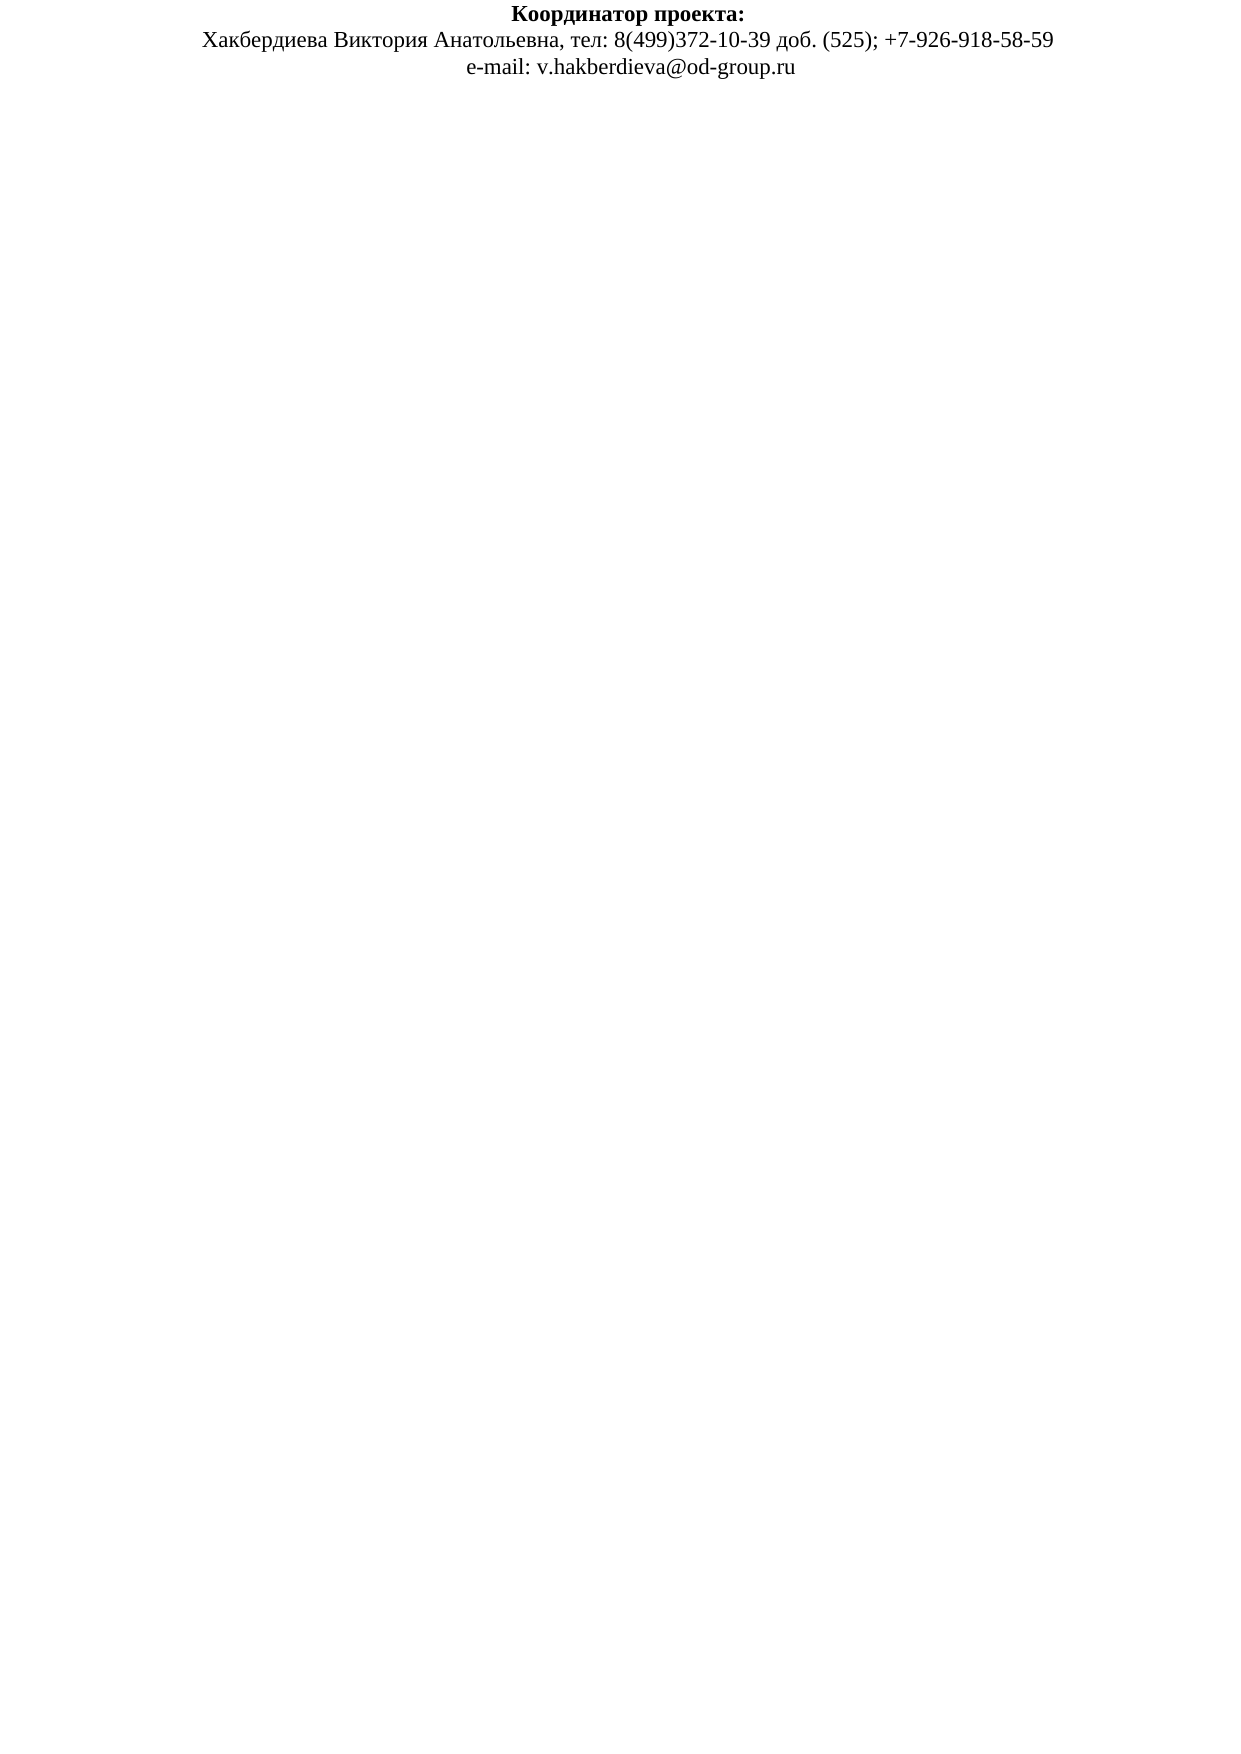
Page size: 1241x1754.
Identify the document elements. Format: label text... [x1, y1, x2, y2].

text e-mail: v.hakberdieva@od-group.ru [75, 53, 1181, 79]
text Хакбердиева Виктория Анатольевна, тел: 8(499)372-10-39 доб. (525); +7-926-918-58-59 [75, 26, 1181, 53]
text Координатор проекта: [75, 0, 1181, 26]
